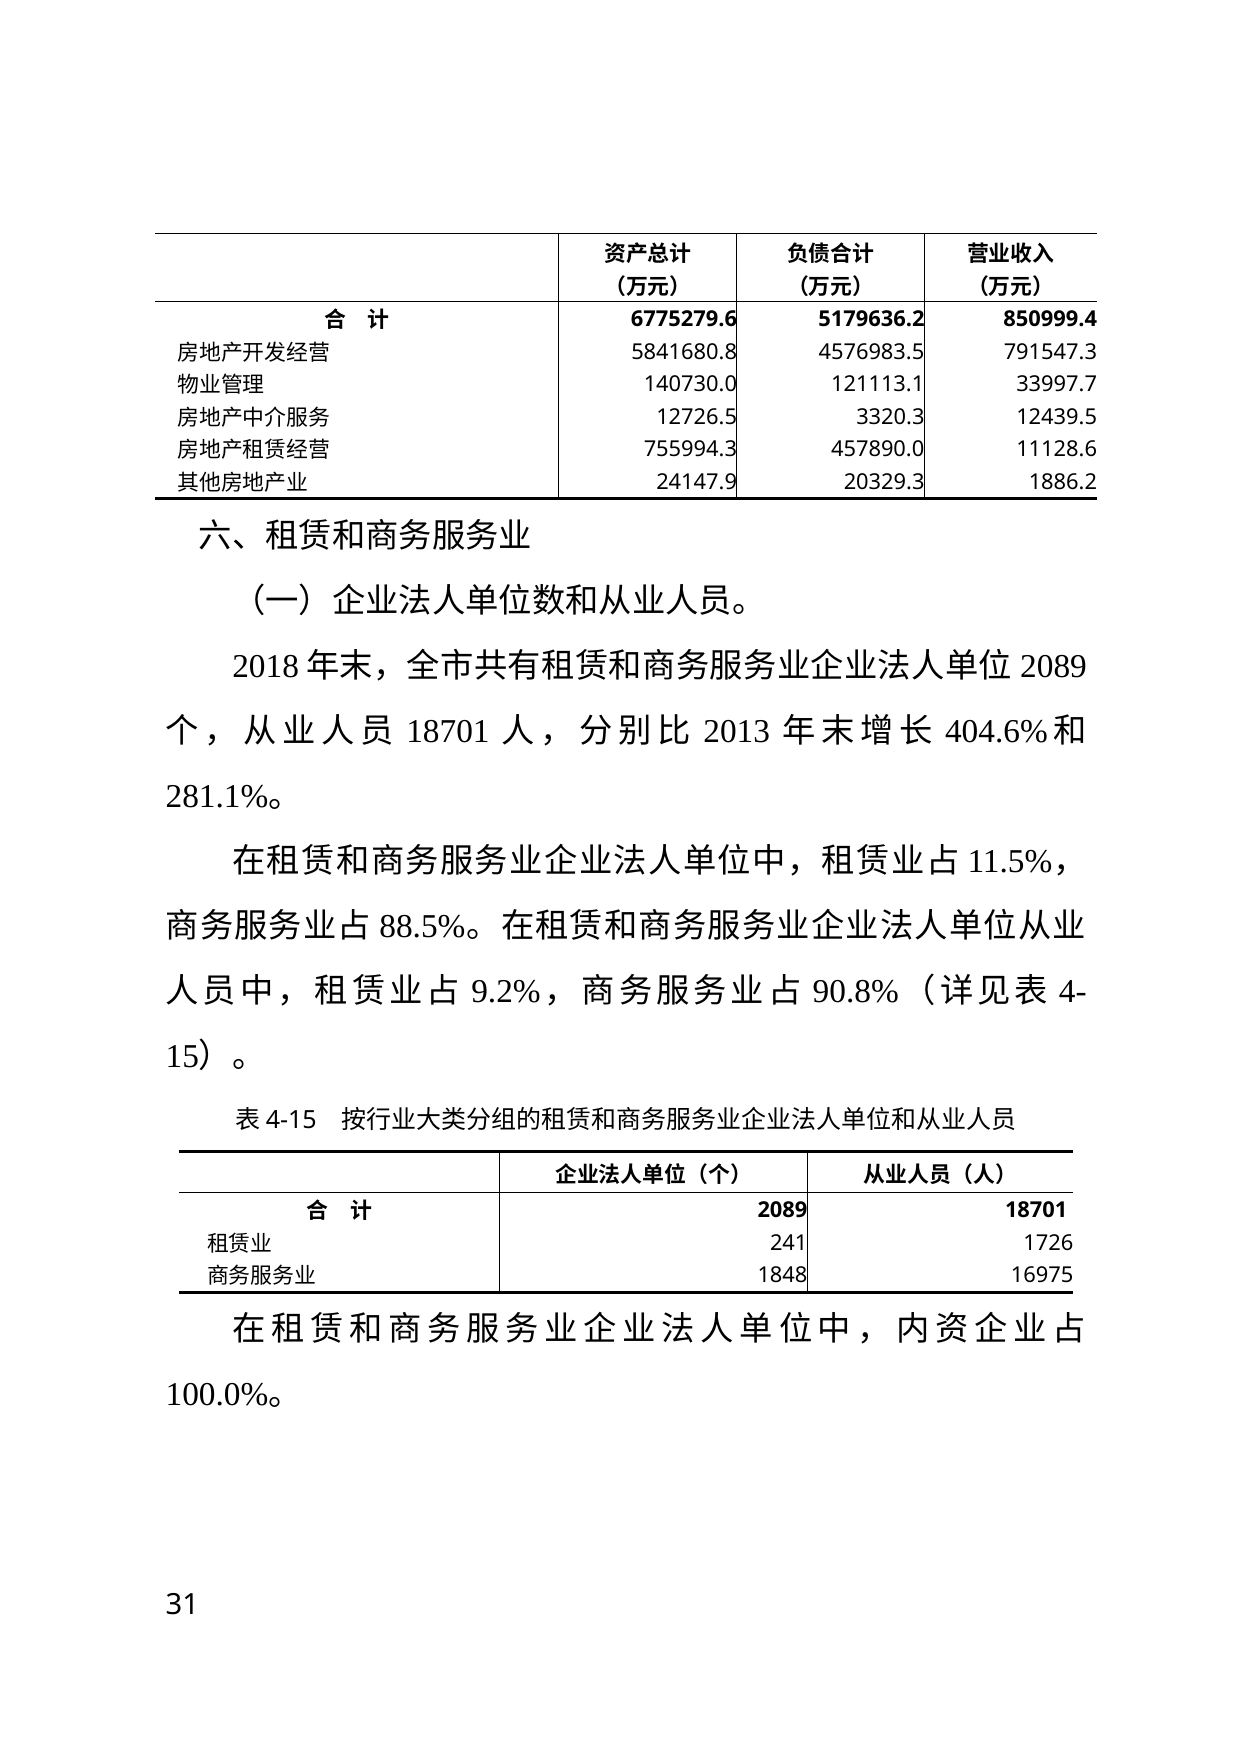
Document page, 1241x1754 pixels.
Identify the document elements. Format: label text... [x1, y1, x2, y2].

table_cell 850999.4 [925, 302, 1097, 334]
table_cell 791547.3 [925, 335, 1097, 367]
table_cell 合 计 [179, 1193, 499, 1226]
table_cell 12726.5 [559, 400, 736, 432]
table_cell 241 [500, 1226, 807, 1258]
table_cell 负债合计 （万元） [737, 234, 924, 301]
table_cell 物业管理 [155, 367, 558, 399]
text 在租赁和商务服务业企业法人单位中，内资企业占100.0%。 [165, 1294, 1087, 1424]
table_cell 457890.0 [737, 432, 924, 464]
table_cell 租赁业 [179, 1226, 499, 1258]
table_cell 其他房地产业 [155, 465, 558, 497]
text 六、租赁和商务服务业 [165, 500, 1087, 565]
table_cell 房地产租赁经营 [155, 432, 558, 464]
table_cell 4576983.5 [737, 335, 924, 367]
table_cell 18701 [808, 1193, 1073, 1226]
table_header 表4-15 按行业大类分组的租赁和商务服务业企业法人单位和从业人员 [179, 1085, 1073, 1150]
table_cell 11128.6 [925, 432, 1097, 464]
text 2018年末，全市共有租赁和商务服务业企业法人单位2089个，从业人员18701人，分别比2013年末增长404.6%和281.1%。 [165, 630, 1087, 825]
table_cell 121113.1 [737, 367, 924, 399]
table_cell 营业收入 （万元） [925, 234, 1097, 301]
table_cell 2089 [500, 1193, 807, 1226]
table_cell 企业法人单位（个） [500, 1153, 807, 1192]
table_cell 合 计 [155, 302, 558, 334]
table_cell [179, 1153, 499, 1192]
table_cell 24147.9 [559, 465, 736, 497]
table_cell 3320.3 [737, 400, 924, 432]
table_cell 从业人员（人） [808, 1153, 1073, 1192]
table_cell 房地产中介服务 [155, 400, 558, 432]
table_cell 房地产开发经营 [155, 335, 558, 367]
table_cell 16975 [808, 1258, 1073, 1291]
table_cell 12439.5 [925, 400, 1097, 432]
table_cell 755994.3 [559, 432, 736, 464]
table_cell [155, 234, 558, 301]
table_cell 5841680.8 [559, 335, 736, 367]
table_cell 1848 [500, 1258, 807, 1291]
table_cell 20329.3 [737, 465, 924, 497]
table_cell 5179636.2 [737, 302, 924, 334]
text （一）企业法人单位数和从业人员。 [165, 565, 1087, 630]
table_cell 33997.7 [925, 367, 1097, 399]
table_cell 1726 [808, 1226, 1073, 1258]
table_cell 资产总计 （万元） [559, 234, 736, 301]
table_cell 1886.2 [925, 465, 1097, 497]
table_cell 140730.0 [559, 367, 736, 399]
table_cell 6775279.6 [559, 302, 736, 334]
text 在租赁和商务服务业企业法人单位中，租赁业占11.5%，商务服务业占88.5%。在租赁和商务服务业企业法人单位从业人员中，租赁业占9.2%，商务服务业占90.8%（详见表4-15）。 [165, 825, 1087, 1085]
table_cell 商务服务业 [179, 1258, 499, 1291]
